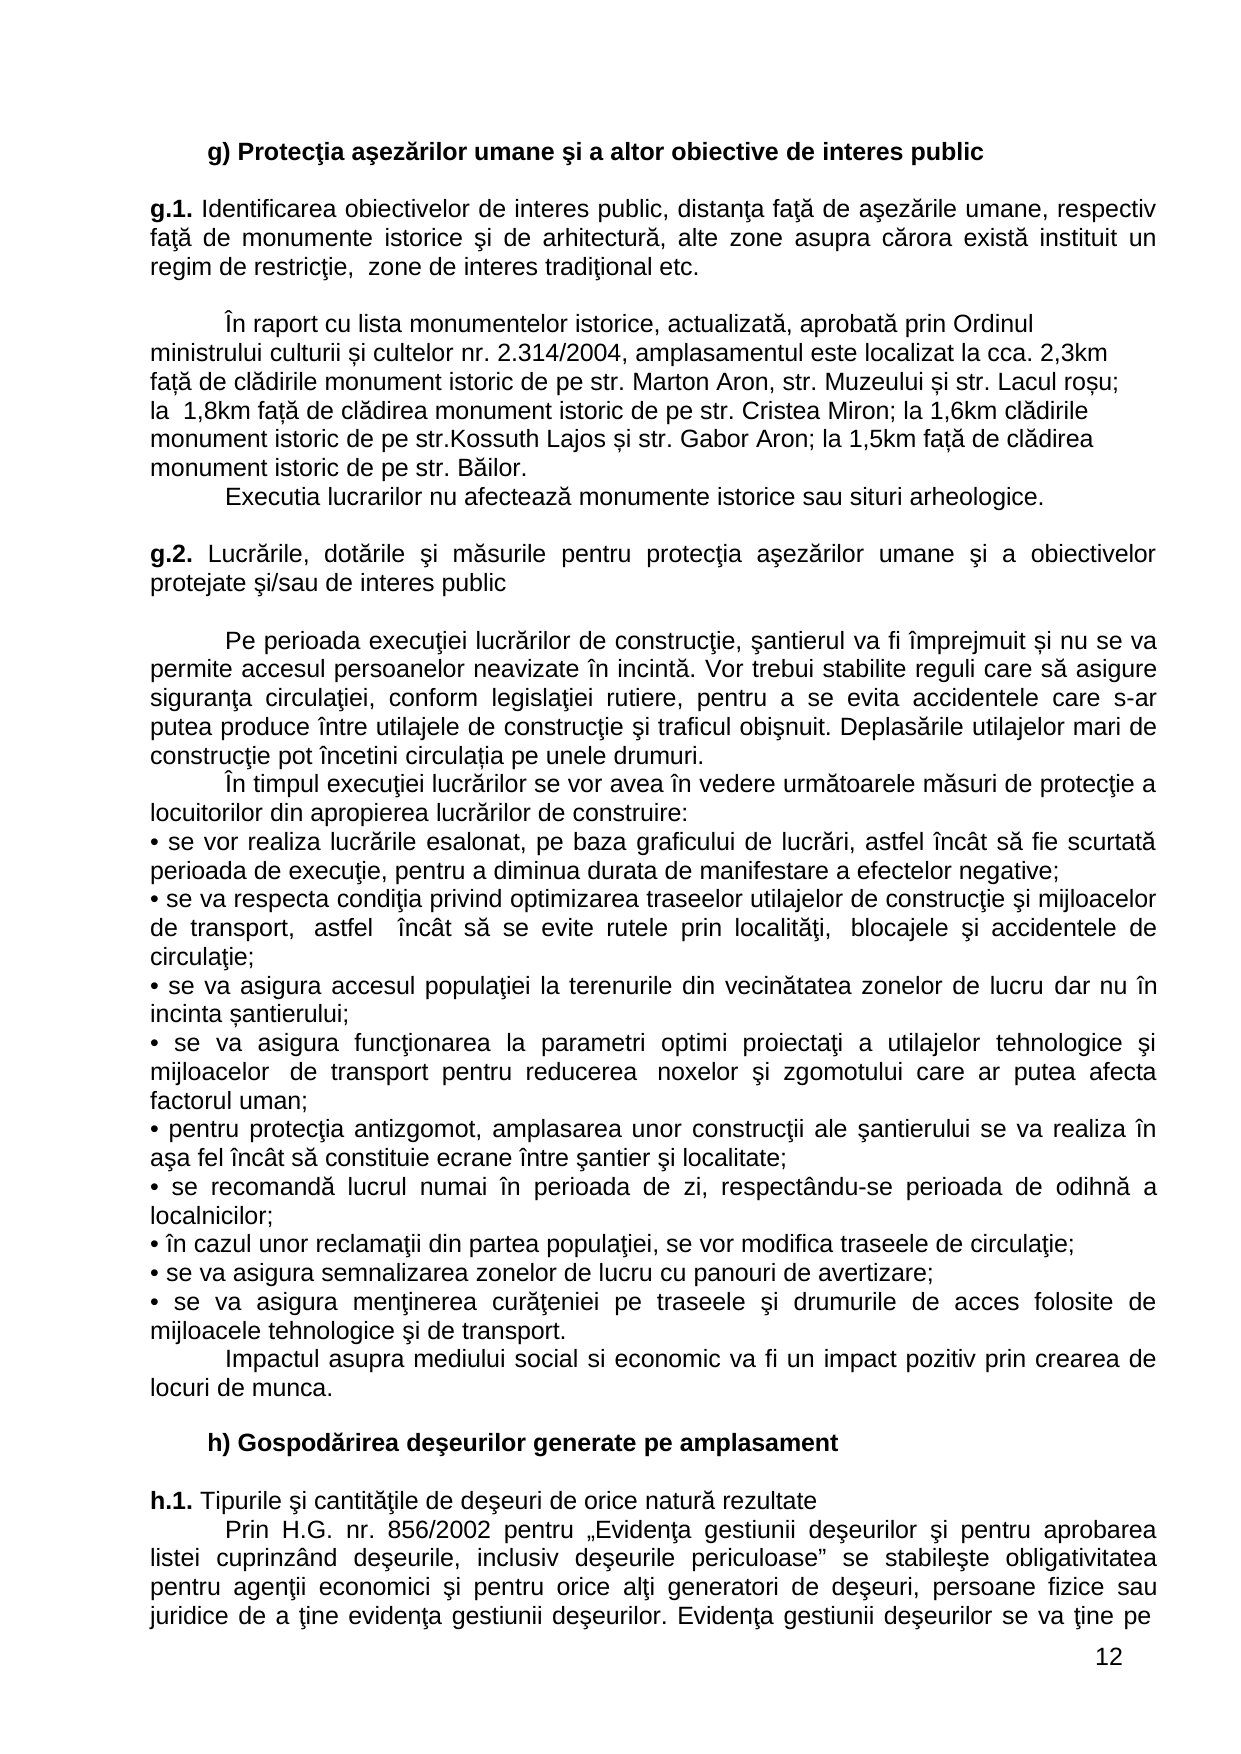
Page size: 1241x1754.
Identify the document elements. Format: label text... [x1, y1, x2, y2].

list Tipurile şi cantităţile de deşeuri de orice natură rezultate [150, 1486, 1169, 1515]
text În raport cu lista monumentelor istorice, actualizată, aprobată prin Ordinul ministrului culturii și cultelor nr. 2.314/2004, amplasamentul este localizat la cca. 2,3km față de clădirile monument istoric de pe str. Marton Aron, str. Muzeului și str. Lacul roșu; la 1,8km față de clădirea monument istoric de pe str. Cristea Miron; la 1,6km clădirile monument istoric de pe str.Kossuth Lajos și str. Gabor Aron; la 1,5km față de clădirea monument istoric de pe str. Băilor. [150, 309, 1145, 482]
text Prin H.G. nr. 856/2002 pentru „Evidenţa gestiunii deşeurilor şi pentru aprobarea listei cuprinzând deşeurile, inclusiv deşeurile periculoase” se stabileşte obligativitatea pentru agenţii economici şi pentru orice alţi generatori de deşeuri, persoane fizice sau juridice de a ţine evidenţa gestiunii deşeurilor. Evidenţa gestiunii deşeurilor se va ţine pe [150, 1515, 1157, 1630]
list Lucrările, dotările şi măsurile pentru protecţia aşezărilor umane şi a obiectivelor protejate şi/sau de interes public [150, 539, 1157, 597]
text Pe perioada execuţiei lucrărilor de construcţie, şantierul va fi împrejmuit și nu se va permite accesul persoanelor neavizate în incintă. Vor trebui stabilite reguli care să asigure siguranţa circulaţiei, conform legislaţiei rutiere, pentru a se evita accidentele care s-ar putea produce între utilajele de construcţie şi traficul obişnuit. Deplasările utilajelor mari de construcţie pot încetini circulația pe unele drumuri. [150, 626, 1157, 769]
subtitle Protecţia aşezărilor umane şi a altor obiective de interes public [207, 137, 1169, 166]
list se recomandă lucrul numai în perioada de zi, respectându-se perioada de odihnă a localnicilor; [150, 1172, 1157, 1229]
list se va respecta condiţia privind optimizarea traseelor utilajelor de construcţie şi mijloacelor de transport, astfel încât să se evite rutele prin localităţi, blocajele şi accidentele de circulaţie; [150, 884, 1157, 971]
list Identificarea obiectivelor de interes public, distanţa faţă de aşezările umane, respectiv faţă de monumente istorice şi de arhitectură, alte zone asupra cărora există instituit un regim de restricţie, zone de interes tradiţional etc. [150, 194, 1157, 281]
text Impactul asupra mediului social si economic va fi un impact pozitiv prin crearea de locuri de munca. [150, 1344, 1157, 1402]
list se vor realiza lucrările esalonat, pe baza graficului de lucrări, astfel încât să fie scurtată perioada de execuţie, pentru a diminua durata de manifestare a efectelor negative; [150, 827, 1156, 884]
list se va asigura menţinerea curăţeniei pe traseele şi drumurile de acces folosite de mijloacele tehnologice şi de transport. [150, 1287, 1156, 1344]
text Executia lucrarilor nu afectează monumente istorice sau situri arheologice. [225, 482, 1169, 511]
list în cazul unor reclamaţii din partea populaţiei, se vor modifica traseele de circulaţie; [150, 1229, 1169, 1258]
list pentru protecţia antizgomot, amplasarea unor construcţii ale şantierului se va realiza în aşa fel încât să constituie ecrane între şantier şi localitate; [150, 1114, 1157, 1172]
list se va asigura semnalizarea zonelor de lucru cu panouri de avertizare; [150, 1258, 1169, 1287]
list se va asigura funcţionarea la parametri optimi proiectaţi a utilajelor tehnologice şi mijloacelor de transport pentru reducerea noxelor şi zgomotului care ar putea afecta factorul uman; [150, 1028, 1157, 1114]
subtitle Gospodărirea deşeurilor generate pe amplasament [207, 1428, 1169, 1457]
list se va asigura accesul populaţiei la terenurile din vecinătatea zonelor de lucru dar nu în incinta șantierului; [150, 971, 1158, 1028]
text În timpul execuţiei lucrărilor se vor avea în vedere următoarele măsuri de protecţie a locuitorilor din apropierea lucrărilor de construire: [150, 769, 1157, 827]
